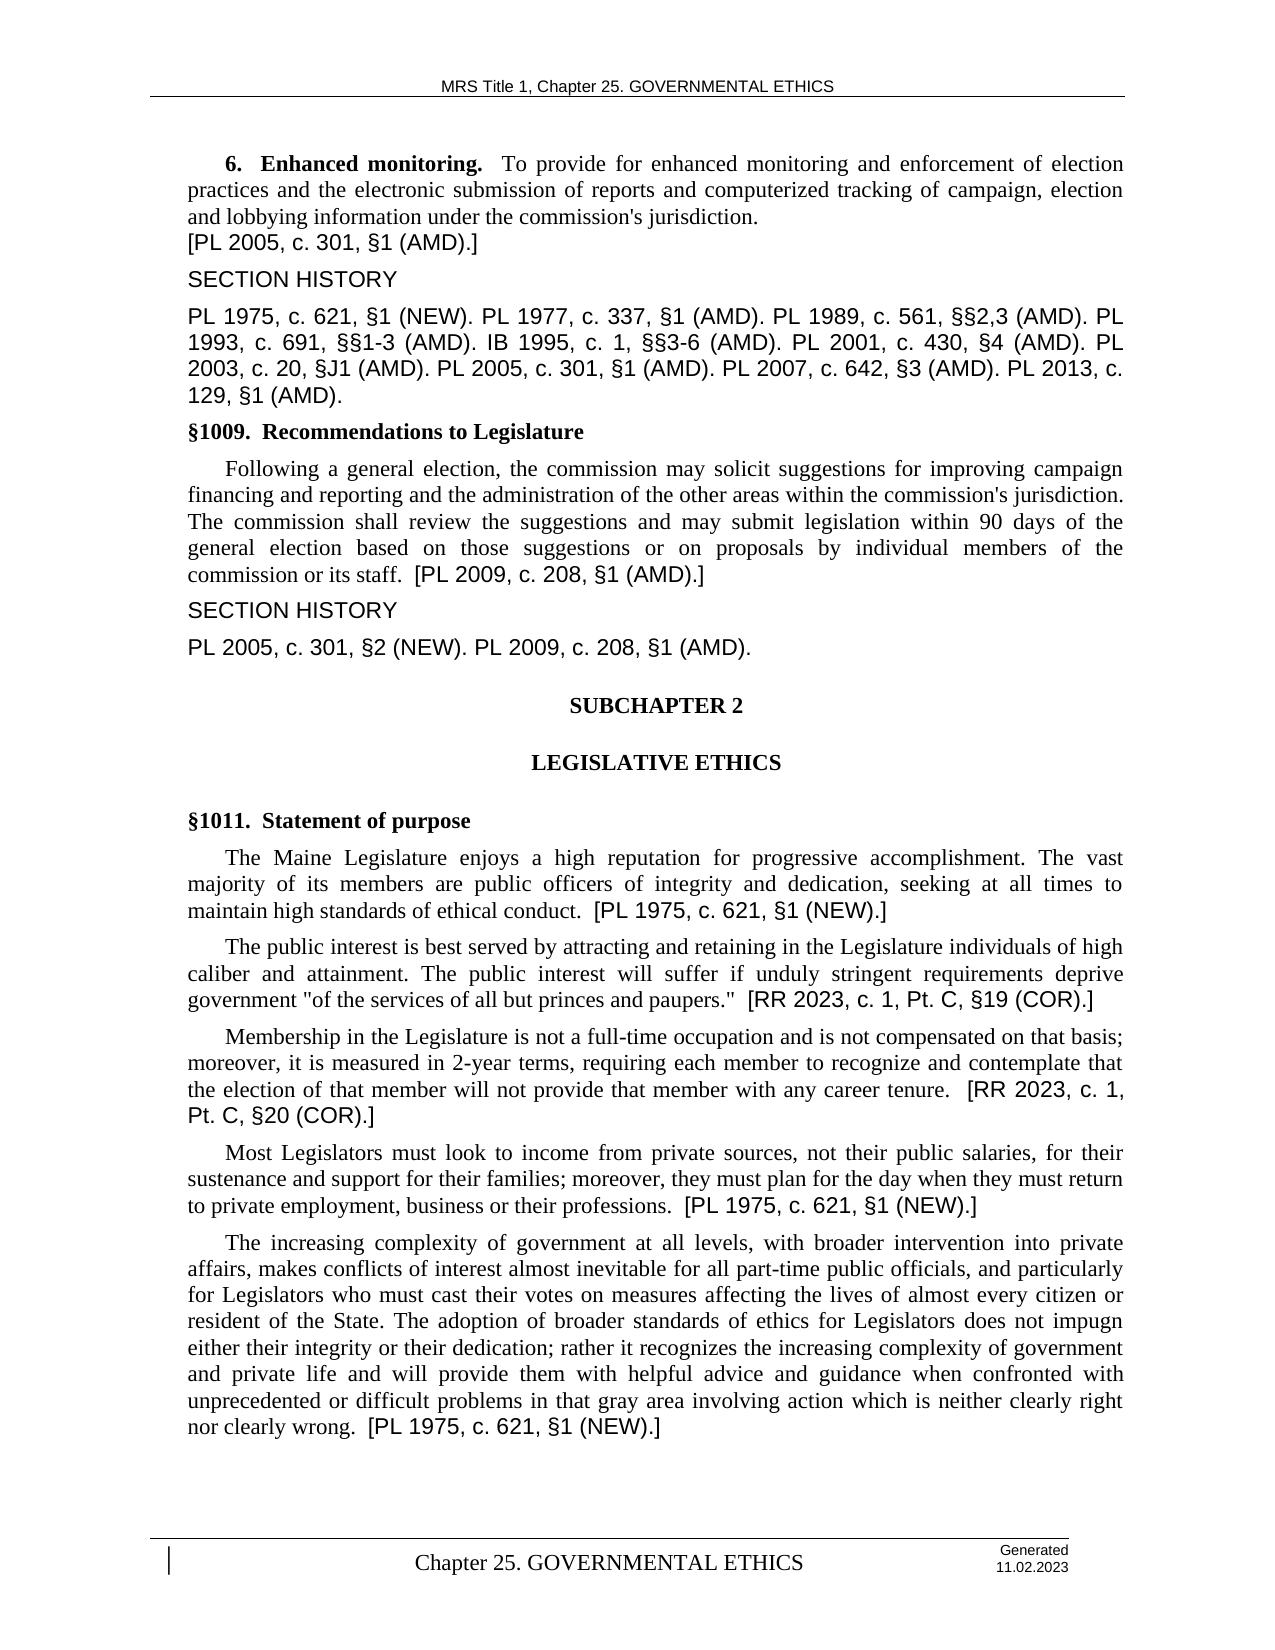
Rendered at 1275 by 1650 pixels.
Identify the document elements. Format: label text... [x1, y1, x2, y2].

text SUBCHAPTER 2 [187, 692, 1125, 718]
text SECTION HISTORY [187, 266, 1125, 292]
text SECTION HISTORY [187, 597, 1125, 624]
text PL 2005, c. 301, §2 (NEW). PL 2009, c. 208, §1 (AMD). [187, 634, 1125, 661]
text Membership in the Legislature is not a full-time occupation and is not compensated on that basis; moreover, it is measured in 2-year terms, requiring each member to recognize and contemplate that the election of that member will not provide that member with any career tenure. [RR 2023, c. 1, Pt. C, §20 (COR).] [187, 1023, 1125, 1128]
text §1009. Recommendations to Legislature [187, 418, 1125, 445]
text Following a general election, the commission may solicit suggestions for improving campaign financing and reporting and the administration of the other areas within the commission's jurisdiction. The commission shall review the suggestions and may submit legislation within 90 days of the general election based on those suggestions or on proposals by individual members of the commission or its staff. [PL 2009, c. 208, §1 (AMD).] [187, 455, 1125, 587]
text The increasing complexity of government at all levels, with broader intervention into private affairs, makes conflicts of interest almost inevitable for all part-time public officials, and particularly for Legislators who must cast their votes on measures affecting the lives of almost every citizen or resident of the State. The adoption of broader standards of ethics for Legislators does not impugn either their integrity or their dedication; rather it recognizes the increasing complexity of government and private life and will provide them with helpful advice and guidance when confronted with unprecedented or difficult problems in that gray area involving action which is neither clearly right nor clearly wrong. [PL 1975, c. 621, §1 (NEW).] [187, 1228, 1125, 1439]
text The public interest is best served by attracting and retaining in the Legislature individuals of high caliber and attainment. The public interest will suffer if unduly stringent requirements deprive government "of the services of all but princes and paupers." [RR 2023, c. 1, Pt. C, §19 (COR).] [187, 933, 1125, 1013]
text §1011. Statement of purpose [187, 807, 1125, 833]
text LEGISLATIVE ETHICS [187, 749, 1125, 776]
text The Maine Legislature enjoys a high reputation for progressive accomplishment. The vast majority of its members are public officers of integrity and dedication, seeking at all times to maintain high standards of ethical conduct. [PL 1975, c. 621, §1 (NEW).] [187, 844, 1125, 923]
text 6. Enhanced monitoring. To provide for enhanced monitoring and enforcement of election practices and the electronic submission of reports and computerized tracking of campaign, election and lobbying information under the commission's jurisdiction. [187, 150, 1125, 229]
text [PL 2005, c. 301, §1 (AMD).] [187, 229, 1125, 255]
text PL 1975, c. 621, §1 (NEW). PL 1977, c. 337, §1 (AMD). PL 1989, c. 561, §§2,3 (AMD). PL 1993, c. 691, §§1-3 (AMD). IB 1995, c. 1, §§3-6 (AMD). PL 2001, c. 430, §4 (AMD). PL 2003, c. 20, §J1 (AMD). PL 2005, c. 301, §1 (AMD). PL 2007, c. 642, §3 (AMD). PL 2013, c. 129, §1 (AMD). [187, 303, 1125, 408]
text Most Legislators must look to income from private sources, not their public salaries, for their sustenance and support for their families; moreover, they must plan for the day when they must return to private employment, business or their professions. [PL 1975, c. 621, §1 (NEW).] [187, 1139, 1125, 1218]
